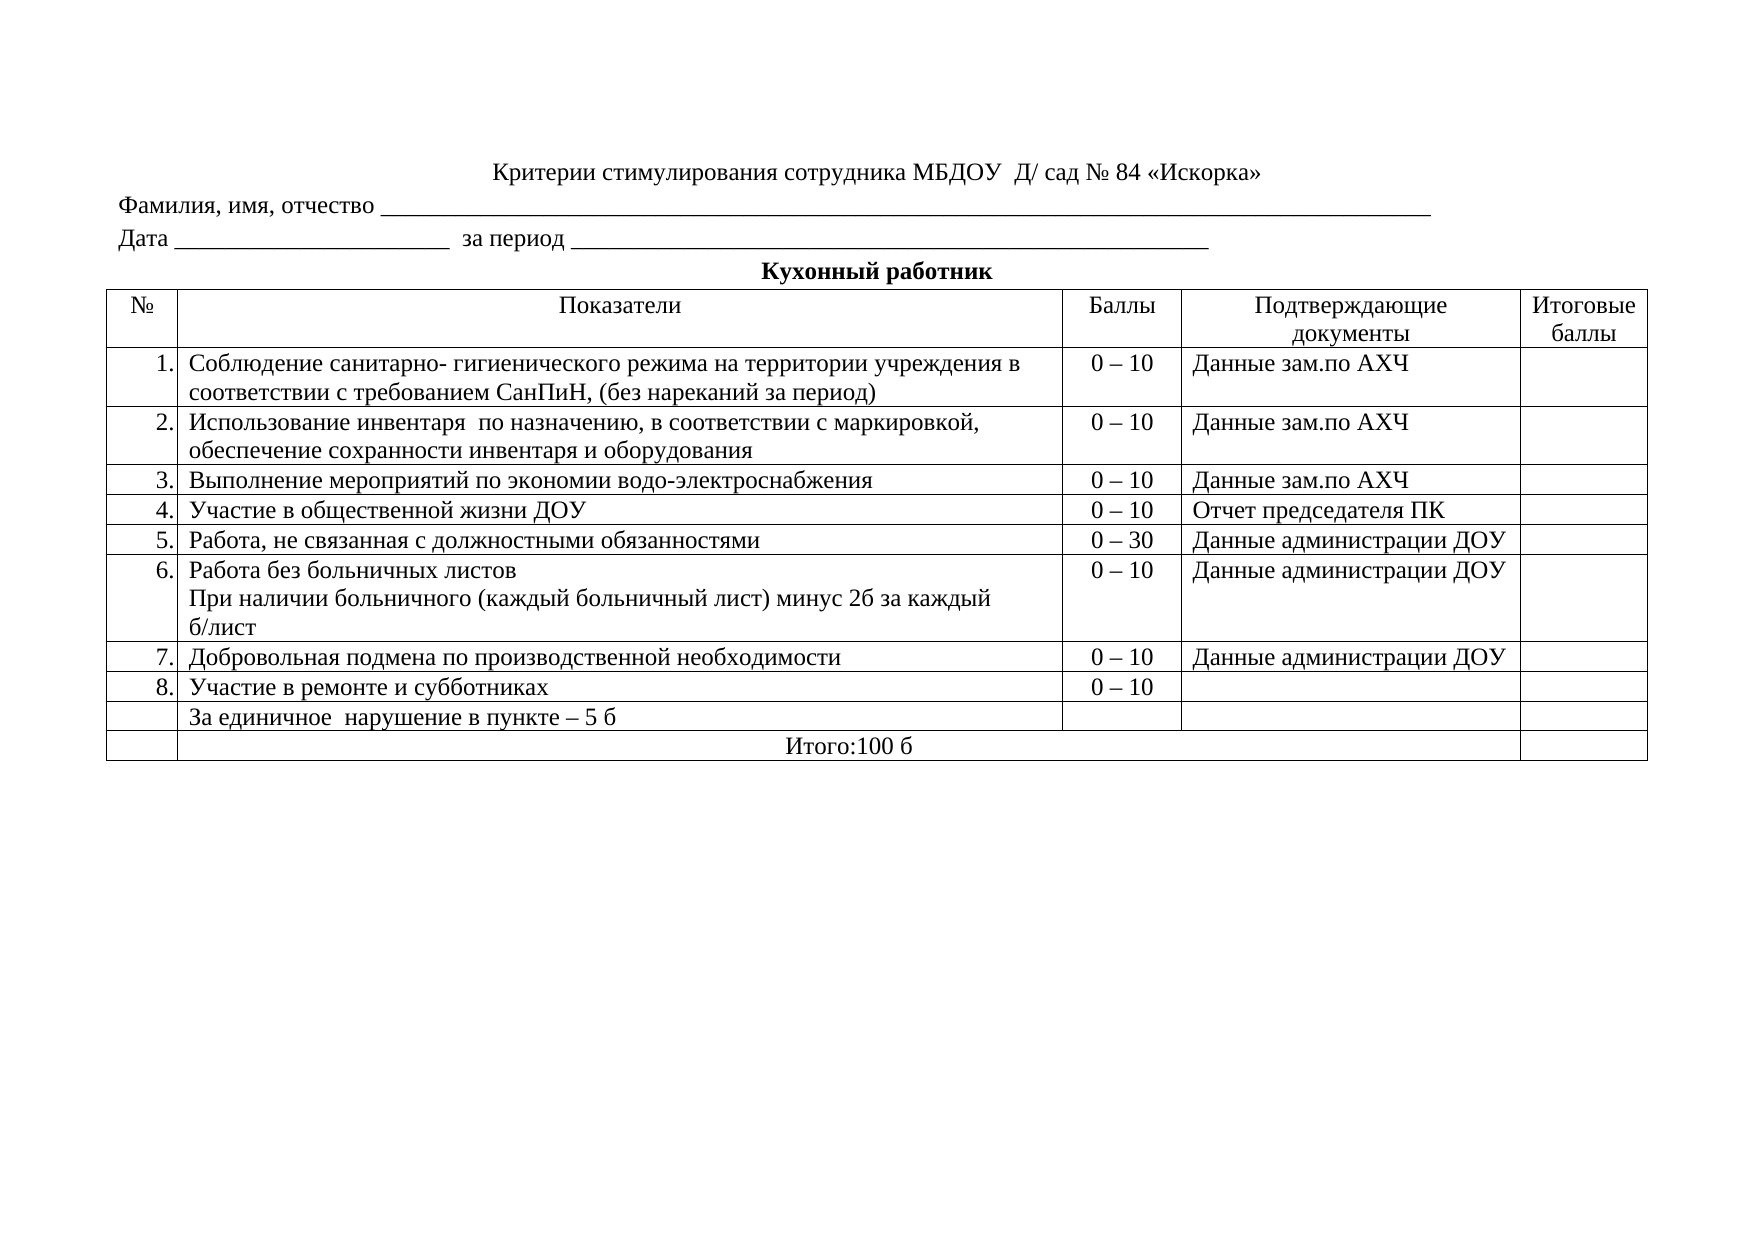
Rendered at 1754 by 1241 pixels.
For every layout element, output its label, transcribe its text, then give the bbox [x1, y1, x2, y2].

table_cell [1521, 525, 1647, 554]
table_cell [1521, 731, 1647, 760]
table_cell [107, 495, 177, 524]
table_cell [107, 407, 177, 464]
table_cell Участие в общественной жизни ДОУ [178, 495, 1062, 524]
table_cell Участие в ремонте и субботниках [178, 672, 1062, 701]
table_cell [1521, 495, 1647, 524]
table_cell Данные зам.по АХЧ [1182, 465, 1520, 494]
text Фамилия, имя, отчество ____________________________________________________________________________________ [118, 190, 1636, 218]
table_cell [107, 702, 177, 730]
table_cell Работа без больничных листов При наличии больничного (каждый больничный лист) минус 2б за каждый б/лист [178, 555, 1062, 641]
table_cell Данные администрации ДОУ [1182, 555, 1520, 641]
table_cell 0 – 30 [1063, 525, 1181, 554]
table_cell [107, 555, 177, 641]
table_cell [1521, 672, 1647, 701]
table_cell 0 – 10 [1063, 672, 1181, 701]
table_cell [1521, 702, 1647, 730]
table_cell [1521, 348, 1647, 406]
table_cell Данные администрации ДОУ [1182, 642, 1520, 671]
table_header Итоговые баллы [1521, 290, 1647, 347]
table_cell [107, 525, 177, 554]
table_cell Использование инвентаря по назначению, в соответствии с маркировкой, обеспечение сохранности инвентаря и оборудования [178, 407, 1062, 464]
table_cell Добровольная подмена по производственной необходимости [178, 642, 1062, 671]
text Кухонный работник [118, 256, 1636, 284]
table_cell Данные зам.по АХЧ [1182, 407, 1520, 464]
table_cell [107, 348, 177, 406]
table_cell [107, 731, 177, 760]
table_cell 0 – 10 [1063, 642, 1181, 671]
table_cell [107, 672, 177, 701]
table_cell Данные зам.по АХЧ [1182, 348, 1520, 406]
table_header № [107, 290, 177, 347]
table_cell 0 – 10 [1063, 407, 1181, 464]
table_cell [1521, 407, 1647, 464]
table_cell Выполнение мероприятий по экономии водо-электроснабжения [178, 465, 1062, 494]
table_cell Соблюдение санитарно- гигиенического режима на территории учреждения в соответствии с требованием СанПиН, (без нареканий за период) [178, 348, 1062, 406]
table_cell [1521, 465, 1647, 494]
table_cell [1182, 702, 1520, 730]
table_cell [107, 642, 177, 671]
table_cell Отчет председателя ПК [1182, 495, 1520, 524]
table_header Показатели [178, 290, 1062, 347]
table_header Баллы [1063, 290, 1181, 347]
table_cell Итого:100 б [178, 731, 1520, 760]
table_cell 0 – 10 [1063, 348, 1181, 406]
table_cell [107, 465, 177, 494]
table_cell 0 – 10 [1063, 555, 1181, 641]
table_cell [1521, 642, 1647, 671]
table_cell 0 – 10 [1063, 465, 1181, 494]
table_header Подтверждающие документы [1182, 290, 1520, 347]
table_cell За единичное нарушение в пункте – 5 б [178, 702, 1062, 730]
table_cell [1182, 672, 1520, 701]
text Дата ______________________ за период ___________________________________________________ [118, 223, 1636, 251]
table_cell Работа, не связанная с должностными обязанностями [178, 525, 1062, 554]
text Критерии стимулирования сотрудника МБДОУ Д/ сад № 84 «Искорка» [118, 157, 1636, 185]
table_cell Данные администрации ДОУ [1182, 525, 1520, 554]
table_cell [1063, 702, 1181, 730]
table_cell [1521, 555, 1647, 641]
table_cell 0 – 10 [1063, 495, 1181, 524]
